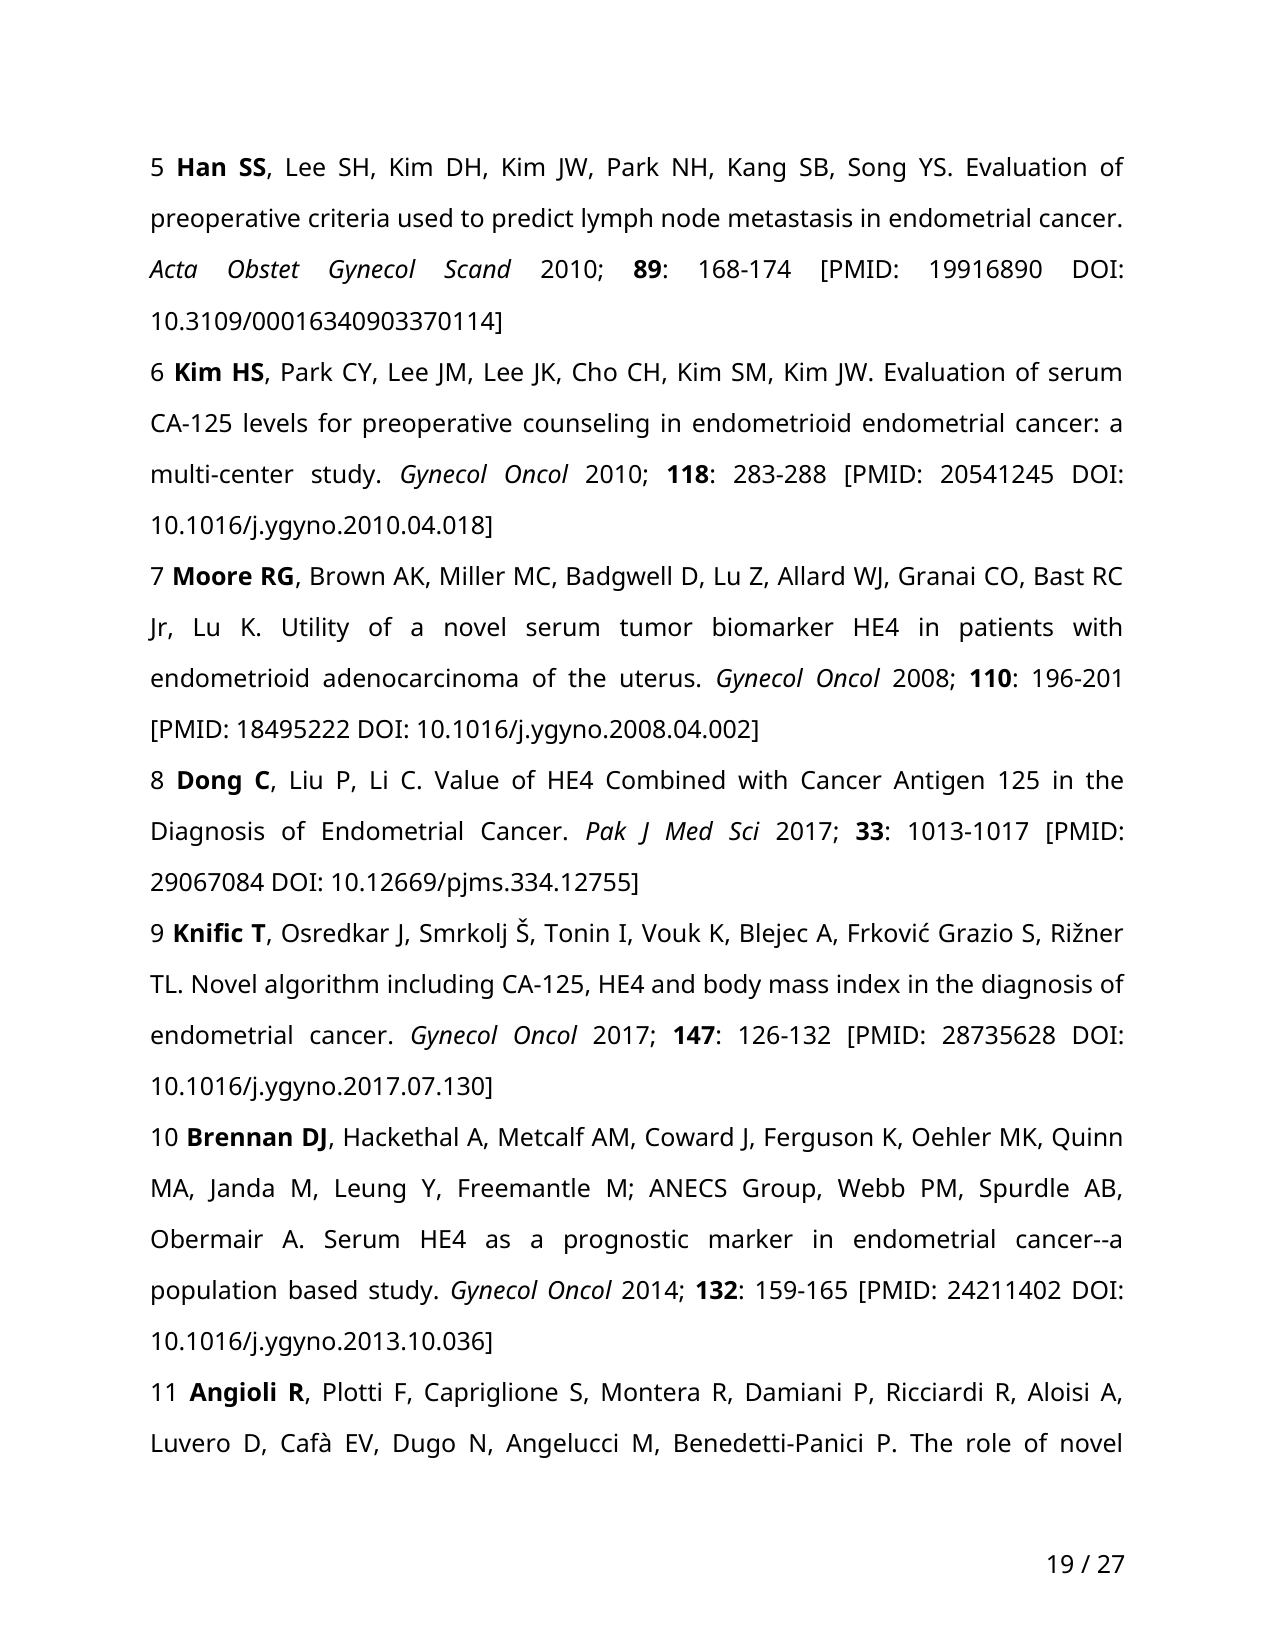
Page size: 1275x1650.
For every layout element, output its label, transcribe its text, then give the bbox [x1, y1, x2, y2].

text 8 Dong C, Liu P, Li C. Value of HE4 Combined with Cancer Antigen 125 in the Diagnosis of Endometrial Cancer. Pak J Med Sci 2017; 33: 1013-1017 [PMID: 29067084 DOI: 10.12669/pjms.334.12755] [150, 762, 1125, 899]
text 7 Moore RG, Brown AK, Miller MC, Badgwell D, Lu Z, Allard WJ, Granai CO, Bast RC Jr, Lu K. Utility of a novel serum tumor biomarker HE4 in patients with endometrioid adenocarcinoma of the uterus. Gynecol Oncol 2008; 110: 196-201 [PMID: 18495222 DOI: 10.1016/j.ygyno.2008.04.002] [150, 558, 1125, 746]
text 9 Knific T, Osredkar J, Smrkolj Š, Tonin I, Vouk K, Blejec A, Frković Grazio S, Rižner TL. Novel algorithm including CA-125, HE4 and body mass index in the diagnosis of endometrial cancer. Gynecol Oncol 2017; 147: 126-132 [PMID: 28735628 DOI: 10.1016/j.ygyno.2017.07.130] [150, 916, 1125, 1103]
text 5 Han SS, Lee SH, Kim DH, Kim JW, Park NH, Kang SB, Song YS. Evaluation of preoperative criteria used to predict lymph node metastasis in endometrial cancer. Acta Obstet Gynecol Scand 2010; 89: 168-174 [PMID: 19916890 DOI: 10.3109/00016340903370114] [150, 150, 1125, 337]
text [150, 1375, 1125, 1460]
text 10 Brennan DJ, Hackethal A, Metcalf AM, Coward J, Ferguson K, Oehler MK, Quinn MA, Janda M, Leung Y, Freemantle M; ANECS Group, Webb PM, Spurdle AB, Obermair A. Serum HE4 as a prognostic marker in endometrial cancer--a population based study. Gynecol Oncol 2014; 132: 159-165 [PMID: 24211402 DOI: 10.1016/j.ygyno.2013.10.036] [150, 1120, 1125, 1358]
text 6 Kim HS, Park CY, Lee JM, Lee JK, Cho CH, Kim SM, Kim JW. Evaluation of serum CA-125 levels for preoperative counseling in endometrioid endometrial cancer: a multi-center study. Gynecol Oncol 2010; 118: 283-288 [PMID: 20541245 DOI: 10.1016/j.ygyno.2010.04.018] [150, 354, 1125, 541]
